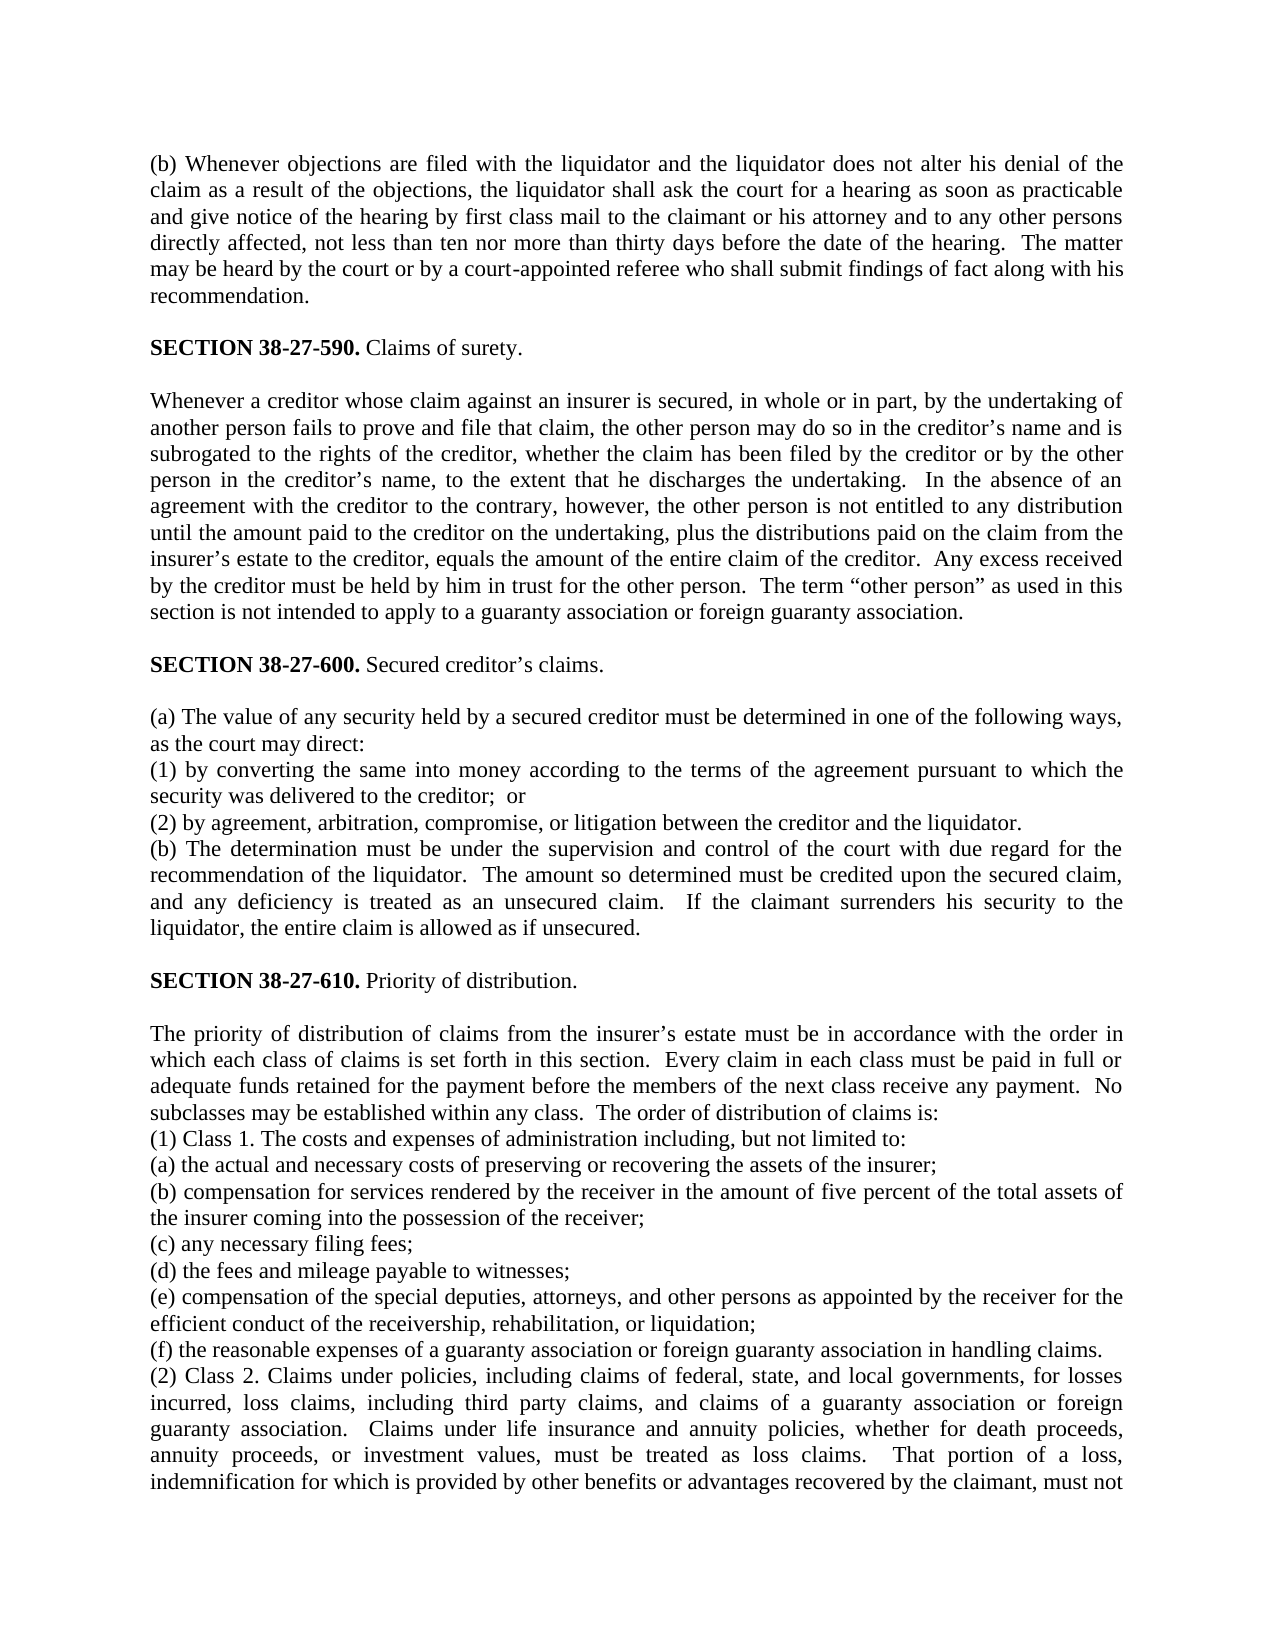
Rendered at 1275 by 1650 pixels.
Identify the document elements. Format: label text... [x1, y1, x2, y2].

text The priority of distribution of claims from the insurer’s estate must be in accordance with the order in which each class of claims is set forth in this section. Every claim in each class must be paid in full or adequate funds retained for the payment before the members of the next class receive any payment. No subclasses may be established within any class. The order of distribution of claims is: [150, 1020, 1125, 1125]
text (1) Class 1. The costs and expenses of administration including, but not limited to: [150, 1125, 1125, 1151]
text (b) The determination must be under the supervision and control of the court with due regard for the recommendation of the liquidator. The amount so determined must be credited upon the secured claim, and any deficiency is treated as an unsecured claim. If the claimant surrenders his security to the liquidator, the entire claim is allowed as if unsecured. [150, 835, 1125, 941]
text (1) by converting the same into money according to the terms of the agreement pursuant to which the security was delivered to the creditor; or [150, 756, 1125, 809]
text (b) compensation for services rendered by the receiver in the amount of five percent of the total assets of the insurer coming into the possession of the receiver; [150, 1178, 1125, 1231]
text (a) The value of any security held by a secured creditor must be determined in one of the following ways, as the court may direct: [150, 703, 1125, 756]
text SECTION 38-27-610. Priority of distribution. [150, 967, 1125, 993]
text (c) any necessary filing fees; [150, 1231, 1125, 1257]
text (d) the fees and mileage payable to witnesses; [150, 1257, 1125, 1283]
text Whenever a creditor whose claim against an insurer is secured, in whole or in part, by the undertaking of another person fails to prove and file that claim, the other person may do so in the creditor’s name and is subrogated to the rights of the creditor, whether the claim has been filed by the creditor or by the other person in the creditor’s name, to the extent that he discharges the undertaking. In the absence of an agreement with the creditor to the contrary, however, the other person is not entitled to any distribution until the amount paid to the creditor on the undertaking, plus the distributions paid on the claim from the insurer’s estate to the creditor, equals the amount of the entire claim of the creditor. Any excess received by the creditor must be held by him in trust for the other person. The term “other person” as used in this section is not intended to apply to a guaranty association or foreign guaranty association. [150, 387, 1125, 624]
text SECTION 38-27-600. Secured creditor’s claims. [150, 651, 1125, 677]
text (b) Whenever objections are filed with the liquidator and the liquidator does not alter his denial of the claim as a result of the objections, the liquidator shall ask the court for a hearing as soon as practicable and give notice of the hearing by first class mail to the claimant or his attorney and to any other persons directly affected, not less than ten nor more than thirty days before the date of the hearing. The matter may be heard by the court or by a court-appointed referee who shall submit findings of fact along with his recommendation. [150, 150, 1125, 308]
text (e) compensation of the special deputies, attorneys, and other persons as appointed by the receiver for the efficient conduct of the receivership, rehabilitation, or liquidation; [150, 1283, 1125, 1336]
text (2) by agreement, arbitration, compromise, or litigation between the creditor and the liquidator. [150, 809, 1125, 835]
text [150, 1362, 1125, 1494]
text (f) the reasonable expenses of a guaranty association or foreign guaranty association in handling claims. [150, 1336, 1125, 1362]
text (a) the actual and necessary costs of preserving or recovering the assets of the insurer; [150, 1151, 1125, 1178]
text SECTION 38-27-590. Claims of surety. [150, 334, 1125, 361]
